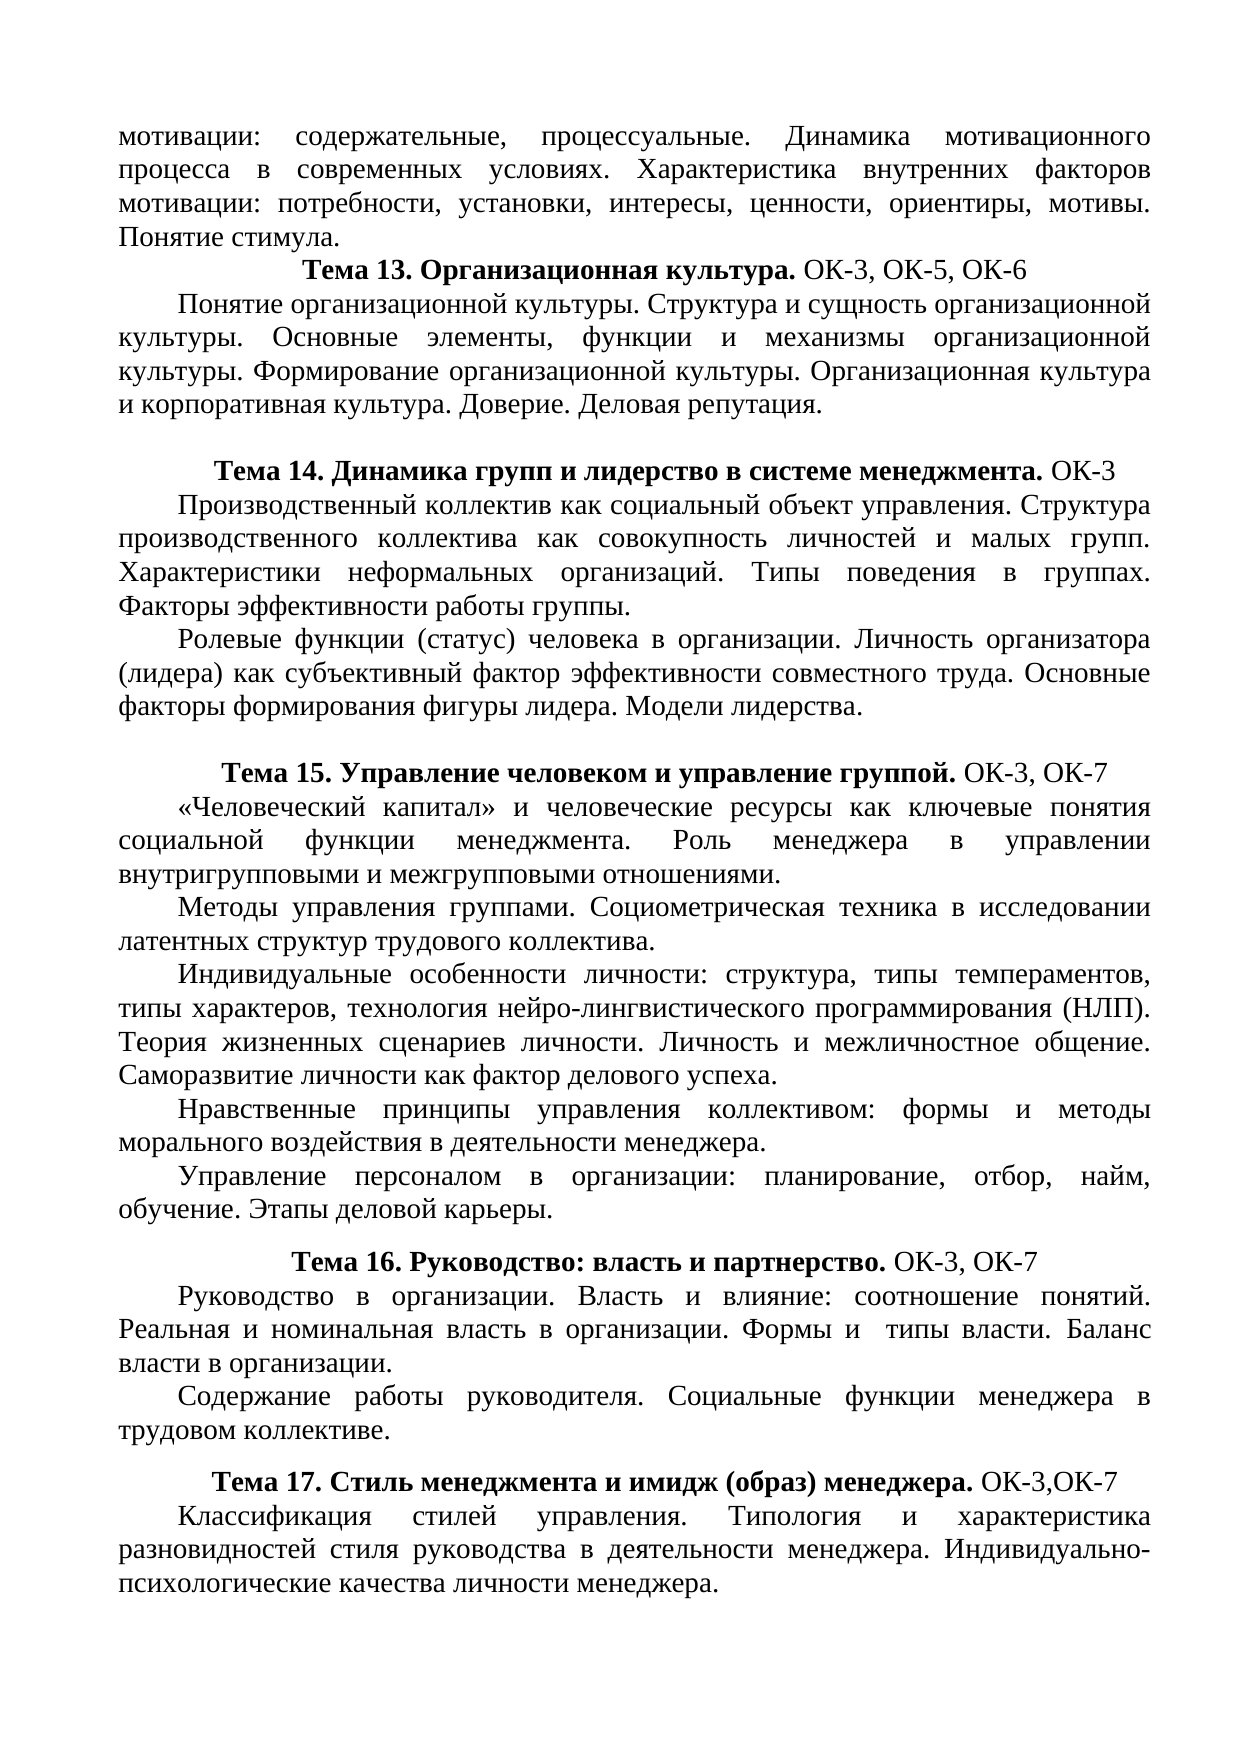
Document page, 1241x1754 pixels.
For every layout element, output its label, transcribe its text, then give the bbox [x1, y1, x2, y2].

text Тема 14. Динамика групп и лидерство в системе менеджмента. ОК-3 [177, 453, 1152, 487]
text Управление персоналом в организации: планирование, отбор, найм, обучение. Этапы деловой карьеры. [118, 1158, 1152, 1225]
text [118, 118, 1152, 252]
text Тема 13. Организационная культура. ОК-3, ОК-5, ОК-6 [177, 252, 1152, 286]
text Производственный коллектив как социальный объект управления. Структура производственного коллектива как совокупность личностей и малых групп. Характеристики неформальных организаций. Типы поведения в группах. Факторы эффективности работы группы. [118, 487, 1152, 621]
text Классификация стилей управления. Типология и характеристика разновидностей стиля руководства в деятельности менеджера. Индивидуально-психологические качества личности менеджера. [118, 1498, 1152, 1599]
text Тема 16. Руководство: власть и партнерство. ОК-3, ОК-7 [177, 1244, 1152, 1278]
text «Человеческий капитал» и человеческие ресурсы как ключевые понятия социальной функции менеджмента. Роль менеджера в управлении внутригрупповыми и межгрупповыми отношениями. [118, 789, 1152, 889]
text Тема 15. Управление человеком и управление группой. ОК-3, ОК-7 [177, 755, 1152, 789]
text Методы управления группами. Социометрическая техника в исследовании латентных структур трудового коллектива. [118, 889, 1152, 957]
text Тема 17. Стиль менеджмента и имидж (образ) менеджера. ОК-3,ОК-7 [177, 1464, 1152, 1498]
text Руководство в организации. Власть и влияние: соотношение понятий. Реальная и номинальная власть в организации. Формы и типы власти. Баланс власти в организации. [118, 1278, 1152, 1378]
text Нравственные принципы управления коллективом: формы и методы морального воздействия в деятельности менеджера. [118, 1091, 1152, 1158]
text Ролевые функции (статус) человека в организации. Личность организатора (лидера) как субъективный фактор эффективности совместного труда. Основные факторы формирования фигуры лидера. Модели лидерства. [118, 621, 1152, 722]
text Понятие организационной культуры. Структура и сущность организационной культуры. Основные элементы, функции и механизмы организационной культуры. Формирование организационной культуры. Организационная культура и корпоративная культура. Доверие. Деловая репутация. [118, 286, 1152, 420]
text Индивидуальные особенности личности: структура, типы темпераментов, типы характеров, технология нейро-лингвистического программирования (НЛП). Теория жизненных сценариев личности. Личность и межличностное общение. Саморазвитие личности как фактор делового успеха. [118, 957, 1152, 1091]
text Содержание работы руководителя. Социальные функции менеджера в трудовом коллективе. [118, 1378, 1152, 1445]
